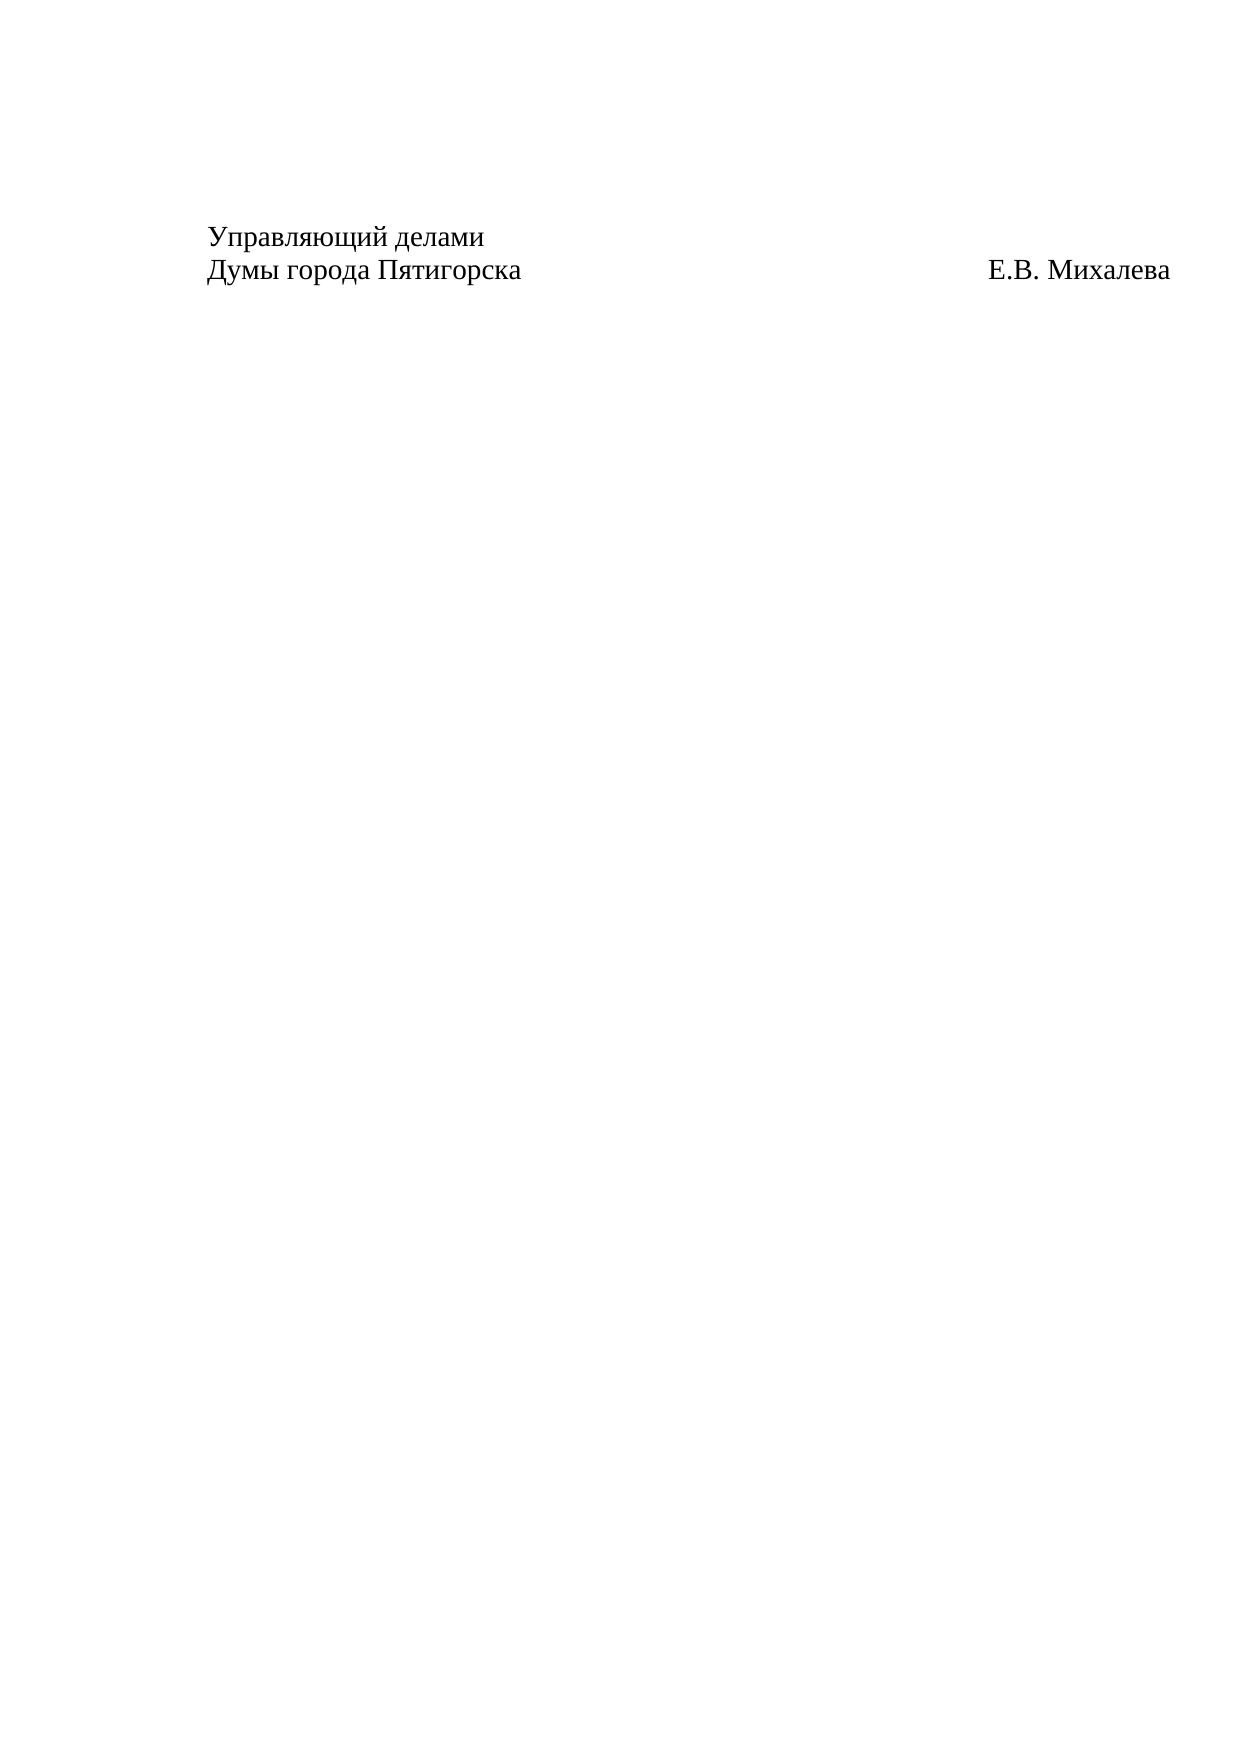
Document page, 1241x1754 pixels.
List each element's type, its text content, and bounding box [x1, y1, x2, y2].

text Управляющий делами [207, 219, 1189, 252]
text Думы города Пятигорска Е.В. Михалева [207, 252, 1189, 286]
